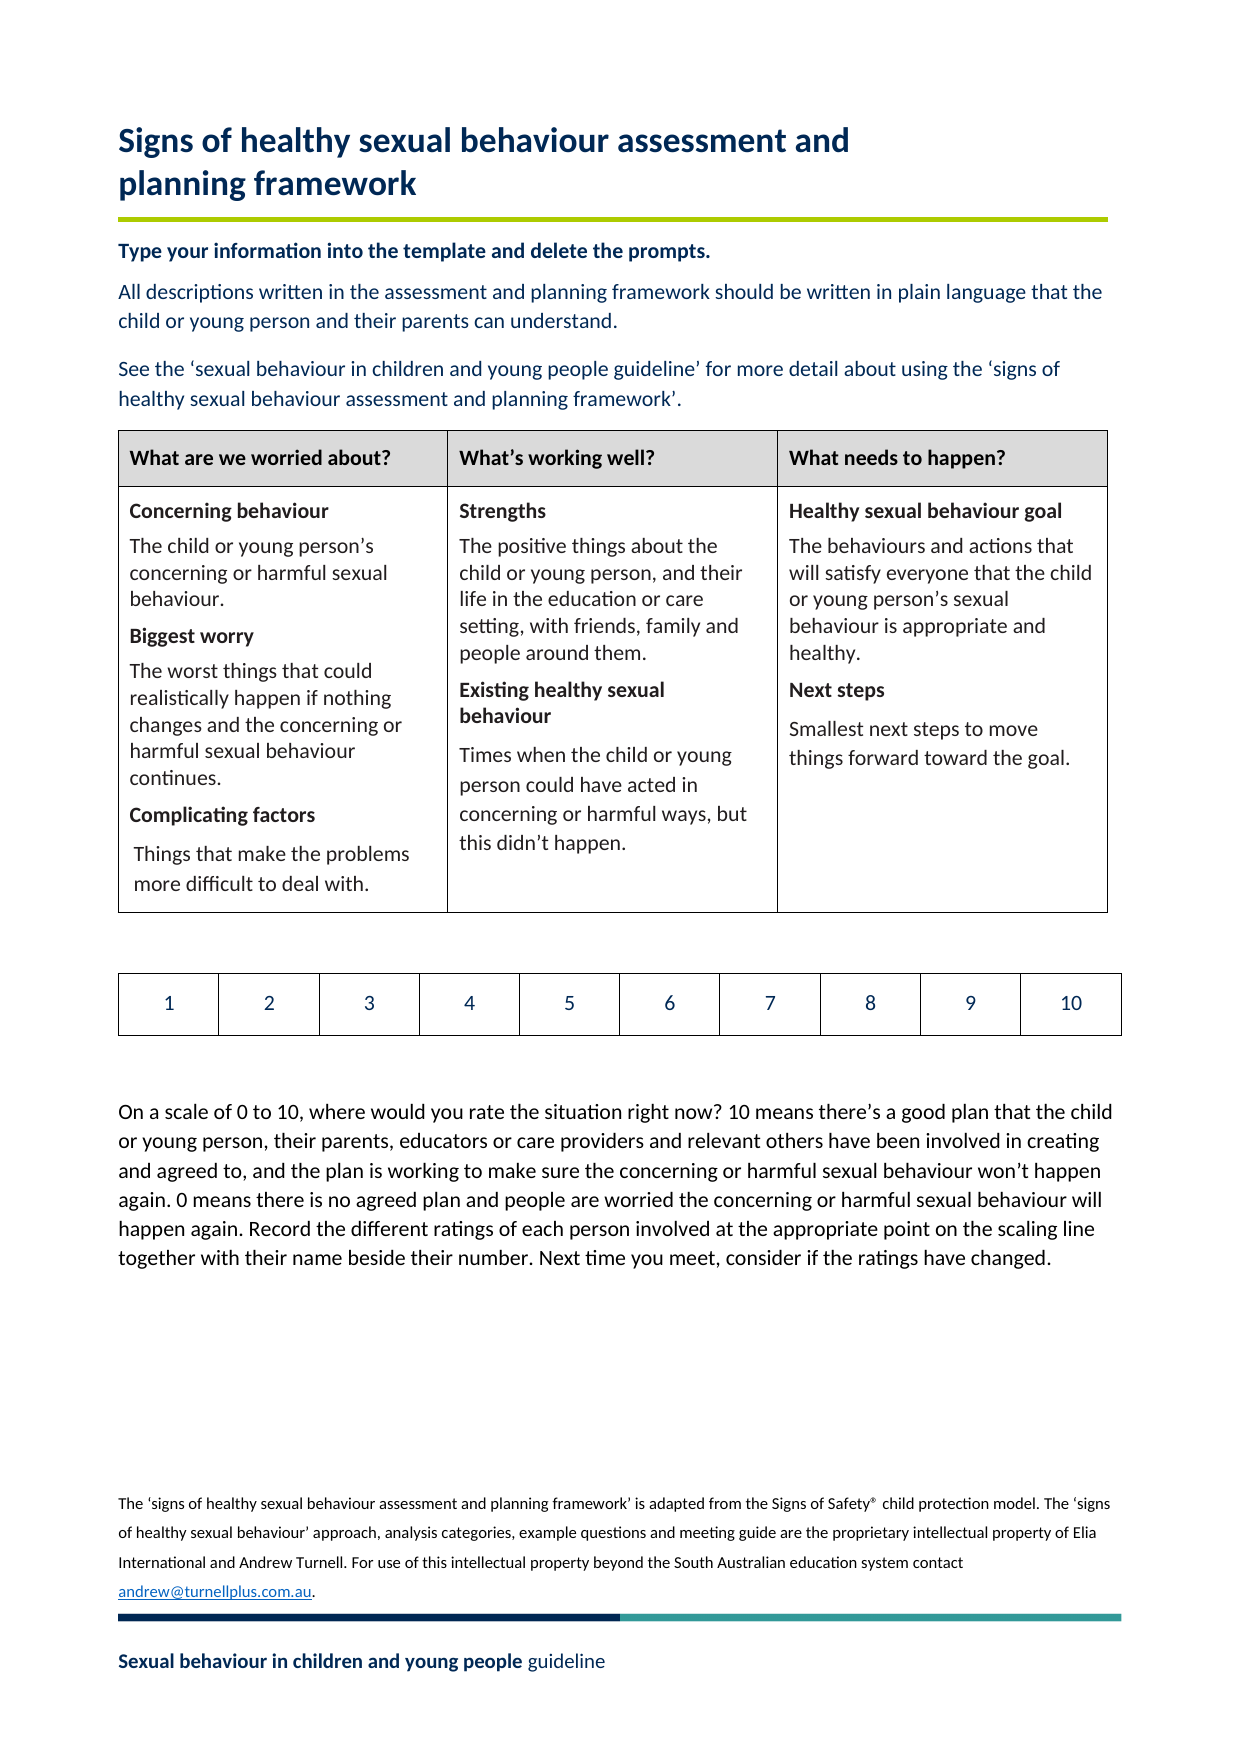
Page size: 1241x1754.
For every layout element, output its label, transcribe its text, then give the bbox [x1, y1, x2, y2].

table_header 2 [219, 974, 319, 1034]
table_cell Concerning behaviour The child or young person’s concerning or harmful sexual behaviour. Biggest worry The worst things that could realistically happen if nothing changes and the concerning or harmful sexual behaviour continues. Complicating factors Things that make the problems more difficult to deal with. [119, 487, 447, 912]
table_header 4 [420, 974, 519, 1034]
table_cell Healthy sexual behaviour goal The behaviours and actions that will satisfy everyone that the child or young person’s sexual behaviour is appropriate and healthy. Next steps Smallest next steps to move things forward toward the goal. [778, 487, 1107, 912]
table_header What needs to happen? [778, 431, 1107, 486]
table_header What’s working well? [448, 431, 777, 486]
table_cell Strengths The positive things about the child or young person, and their life in the education or care setting, with friends, family and people around them. Existing healthy sexual behaviour Times when the child or young person could have acted in concerning or harmful ways, but this didn’t happen. [448, 487, 777, 912]
table_header 9 [921, 974, 1020, 1034]
text Type your information into the template and delete the prompts. [118, 234, 1122, 263]
text See the ‘sexual behaviour in children and young people guideline’ for more detail about using the ‘signs of healthy sexual behaviour assessment and planning framework’. [118, 353, 1122, 411]
table_header 10 [1021, 974, 1121, 1034]
table_header 8 [821, 974, 920, 1034]
table_header 6 [620, 974, 719, 1034]
picture [118, 1613, 1122, 1622]
table_header 5 [520, 974, 619, 1034]
table_header 7 [720, 974, 820, 1034]
table_header 3 [320, 974, 419, 1034]
subtitle Signs of healthy sexual behaviour assessment and planning framework [118, 118, 1108, 217]
text On a scale of 0 to 10, where would you rate the situation right now? 10 means there’s a good plan that the child or young person, their parents, educators or care providers and relevant others have been involved in creating and agreed to, and the plan is working to make sure the concerning or harmful sexual behaviour won’t happen again. 0 means there is no agreed plan and people are worried the concerning or harmful sexual behaviour will happen again. Record the different ratings of each person involved at the appropriate point on the scaling line together with their name beside their number. Next time you meet, consider if the ratings have changed. [118, 1096, 1122, 1271]
table_header What are we worried about? [119, 431, 447, 486]
text All descriptions written in the assessment and planning framework should be written in plain language that the child or young person and their parents can understand. [118, 276, 1122, 334]
table_header 1 [119, 974, 218, 1034]
